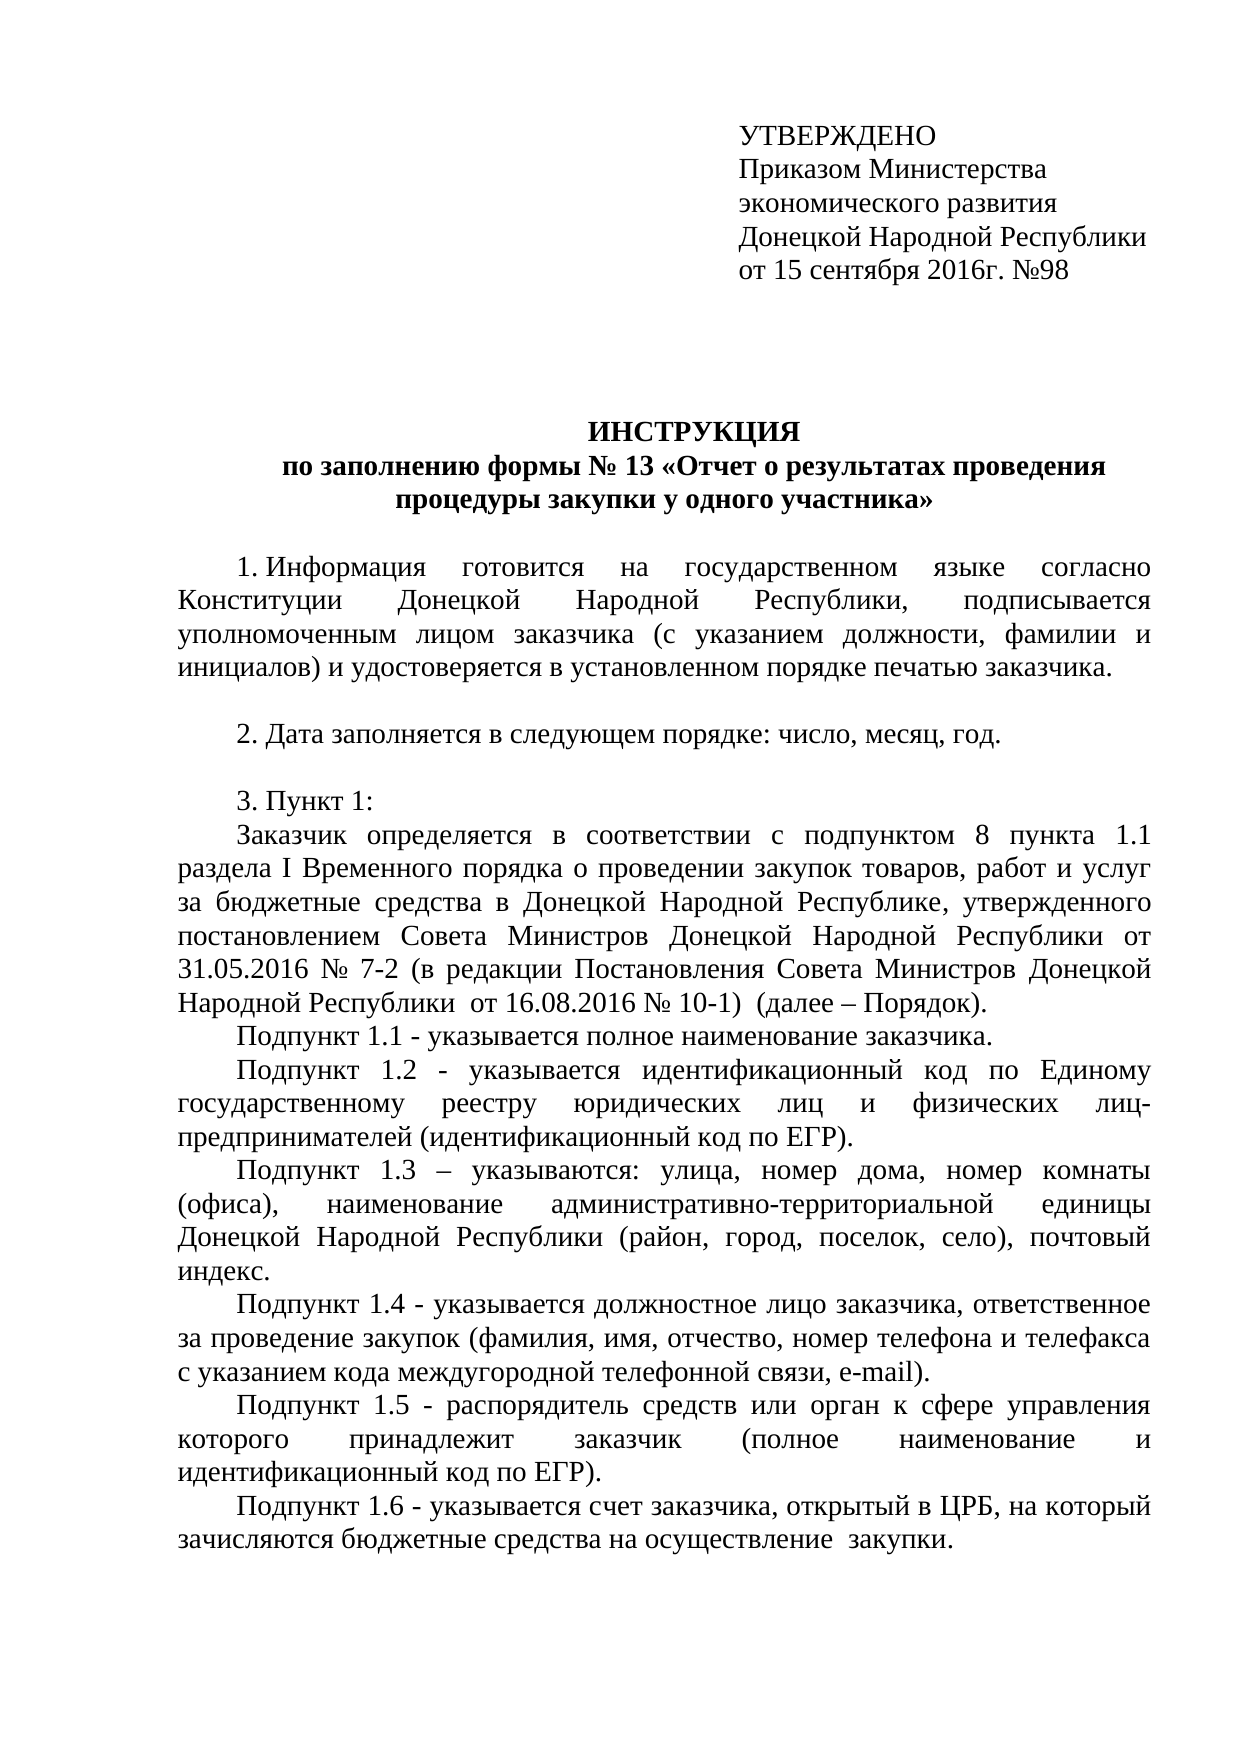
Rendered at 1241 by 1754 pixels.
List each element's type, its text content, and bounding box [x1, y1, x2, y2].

text Подпункт 1.5 - распорядитель средств или орган к сфере управления которого принадлежит заказчик (полное наименование и идентификационный код по ЕГР). [177, 1387, 1152, 1488]
text ИНСТРУКЦИЯ [177, 414, 1152, 448]
text Подпункт 1.3 – указываются: улица, номер дома, номер комнаты (офиса), наименование административно-территориальной единицы Донецкой Народной Республики (район, город, поселок, село), почтовый индекс. [177, 1152, 1152, 1287]
text Приказом Министерства [177, 152, 1152, 185]
text по заполнению формы № 13 «Отчет о результатах проведения процедуры закупки у одного участника» [177, 448, 1152, 515]
text Подпункт 1.2 - указывается идентификационный код по Единому государственному реестру юридических лиц и физических лиц-предпринимателей (идентификационный код по ЕГР). [177, 1052, 1152, 1152]
text 3. Пункт 1: [177, 783, 1152, 817]
text от 15 сентября 2016г. №98 [177, 252, 1152, 286]
text Заказчик определяется в соответствии с подпунктом 8 пункта 1.1 раздела I Временного порядка о проведении закупок товаров, работ и услуг за бюджетные средства в Донецкой Народной Республике, утвержденного постановлением Совета Министров Донецкой Народной Республики от 31.05.2016 № 7-2 (в редакции Постановления Совета Министров Донецкой Народной Республики от 16.08.2016 № 10-1) (далее – Порядок). [177, 817, 1152, 1018]
text Подпункт 1.6 - указывается счет заказчика, открытый в ЦРБ, на который зачисляются бюджетные средства на осуществление закупки. [177, 1488, 1152, 1555]
text Подпункт 1.4 - указывается должностное лицо заказчика, ответственное за проведение закупок (фамилия, имя, отчество, номер телефона и телефакса с указанием кода междугородной телефонной связи, e-mail). [177, 1287, 1152, 1387]
text 1. Информация готовится на государственном языке согласно Конституции Донецкой Народной Республики, подписывается уполномоченным лицом заказчика (с указанием должности, фамилии и инициалов) и удостоверяется в установленном порядке печатью заказчика. [177, 549, 1152, 683]
text 2. Дата заполняется в следующем порядке: число, месяц, год. [177, 716, 1152, 750]
text экономического развития [177, 185, 1152, 219]
text УТВЕРЖДЕНО [177, 118, 1152, 152]
text Подпункт 1.1 - указывается полное наименование заказчика. [177, 1018, 1152, 1052]
text Донецкой Народной Республики [177, 219, 1152, 252]
